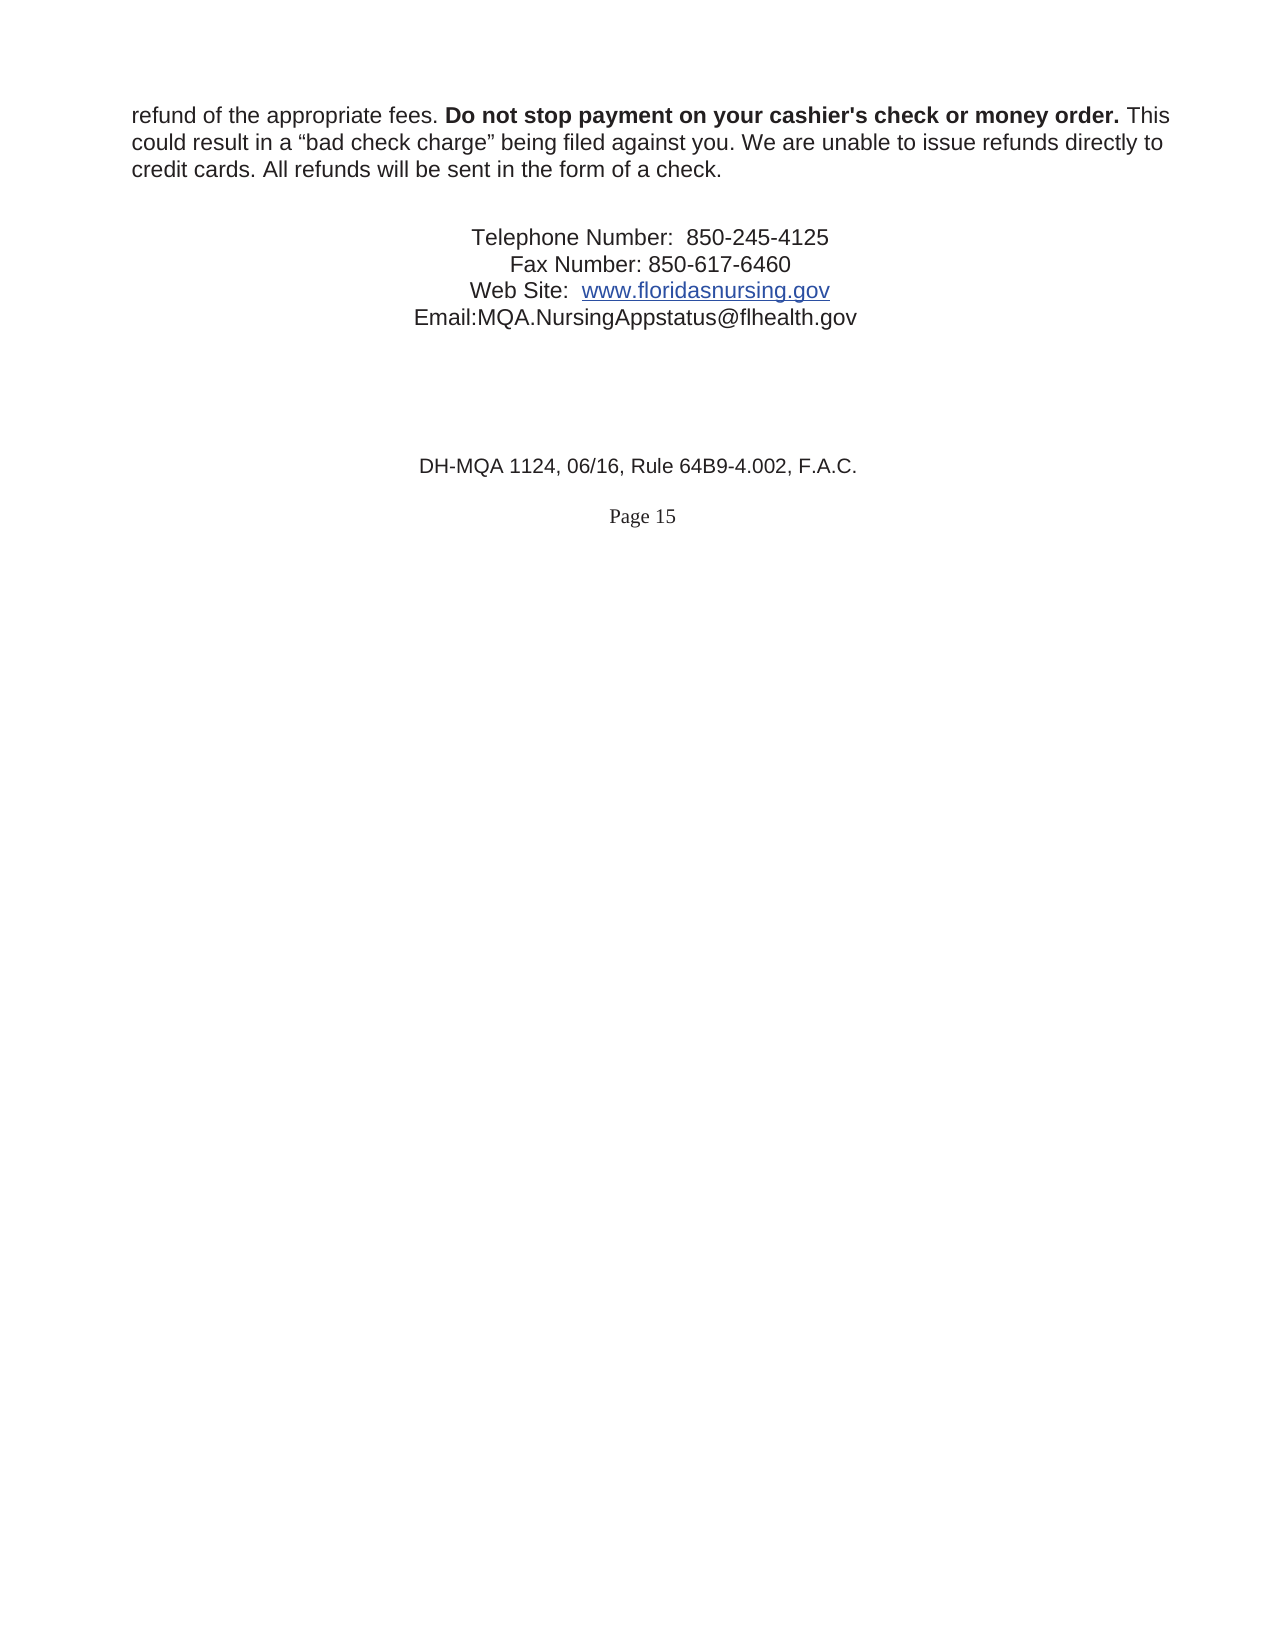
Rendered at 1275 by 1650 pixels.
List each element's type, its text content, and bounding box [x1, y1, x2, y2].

text DH-MQA 1124, 06/16, Rule 64B9-4.002, F.A.C. [419, 454, 1221, 478]
text Page 15 [454, 504, 831, 528]
text refund of the appropriate fees. Do not stop payment on your cashier's check or money order. This could result in a “bad check charge” being filed against you. We are unable to issue refunds directly to credit cards. All refunds will be sent in the form of a check. [131, 102, 1171, 183]
text Email:MQA.NursingAppstatus@flhealth.gov [413, 304, 1221, 330]
subtitle Telephone Number: 850-245-4125 [469, 225, 831, 251]
text Fax Number: 850-617-6460 Web Site: www.floridasnursing.gov [469, 251, 836, 304]
